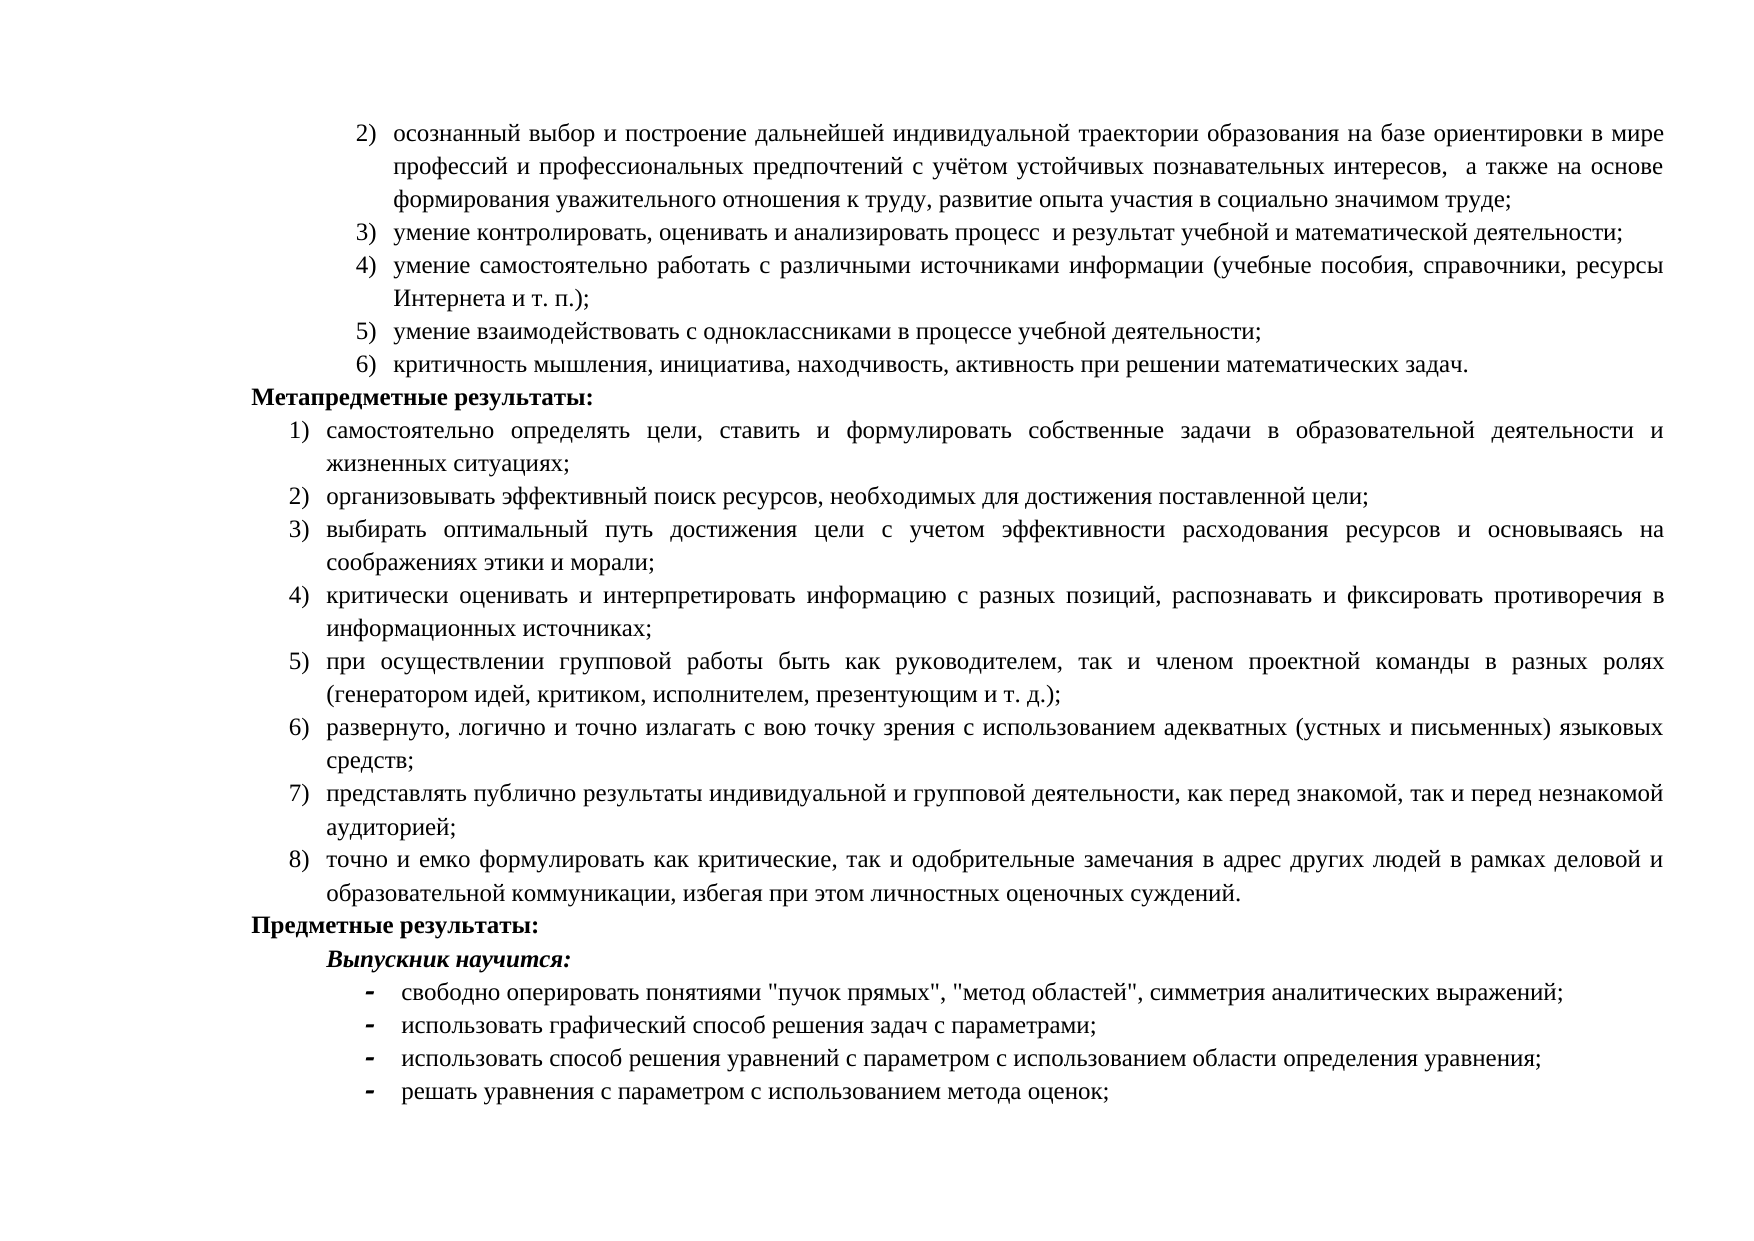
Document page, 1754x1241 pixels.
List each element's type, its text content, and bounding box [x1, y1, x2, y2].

list Предметные результаты: [251, 911, 1665, 939]
list умение самостоятельно работать с различными источниками информации (учебные пособия, справочники, ресурсы Интернета и т. п.); [356, 250, 1665, 312]
list осознанный выбор и построение дальнейшей индивидуальной траектории образования на базе ориентировки в мире профессий и профессиональных предпочтений с учётом устойчивых познавательных интересов, а также на основе формирования уважительного отношения к труду, развитие опыта участия в социально значимом труде; [356, 118, 1665, 213]
list критически оценивать и интерпретировать информацию с разных позиций, распознавать и фиксировать противоречия в информационных источниках; [288, 580, 1665, 642]
list умение взаимодействовать с одноклассниками в процессе учебной деятельности; [356, 316, 1665, 345]
list использовать способ решения уравнений с параметром с использованием области определения уравнения; [363, 1043, 1665, 1071]
list решать уравнения с параметром с использованием метода оценок; [363, 1076, 1665, 1104]
list критичность мышления, инициатива, находчивость, активность при решении математических задач. [356, 349, 1665, 378]
list Выпускник научится: [326, 944, 1665, 972]
list точно и емко формулировать как критические, так и одобрительные замечания в адрес других людей в рамках деловой и образовательной коммуникации, избегая при этом личностных оценочных суждений. [288, 844, 1665, 906]
list организовывать эффективный поиск ресурсов, необходимых для достижения поставленной цели; [288, 481, 1665, 510]
list свободно оперировать понятиями "пучок прямых", "метод областей", симметрия аналитических выражений; [363, 977, 1665, 1005]
list самостоятельно определять цели, ставить и формулировать собственные задачи в образовательной деятельности и жизненных ситуациях; [288, 415, 1665, 477]
list представлять публично результаты индивидуальной и групповой деятельности, как перед знакомой, так и перед незнакомой аудиторией; [288, 778, 1665, 840]
list при осуществлении групповой работы быть как руководителем, так и членом проектной команды в разных ролях (генератором идей, критиком, исполнителем, презентующим и т. д.); [288, 646, 1665, 708]
list развернуто, логично и точно излагать с вою точку зрения с использованием адекватных (устных и письменных) языковых средств; [288, 712, 1665, 774]
list Метапредметные результаты: [251, 382, 1665, 411]
list умение контролировать, оценивать и анализировать процесс и результат учебной и математической деятельности; [356, 217, 1665, 246]
list выбирать оптимальный путь достижения цели с учетом эффективности расходования ресурсов и основываясь на соображениях этики и морали; [288, 514, 1665, 576]
list использовать графический способ решения задач с параметрами; [363, 1010, 1665, 1038]
